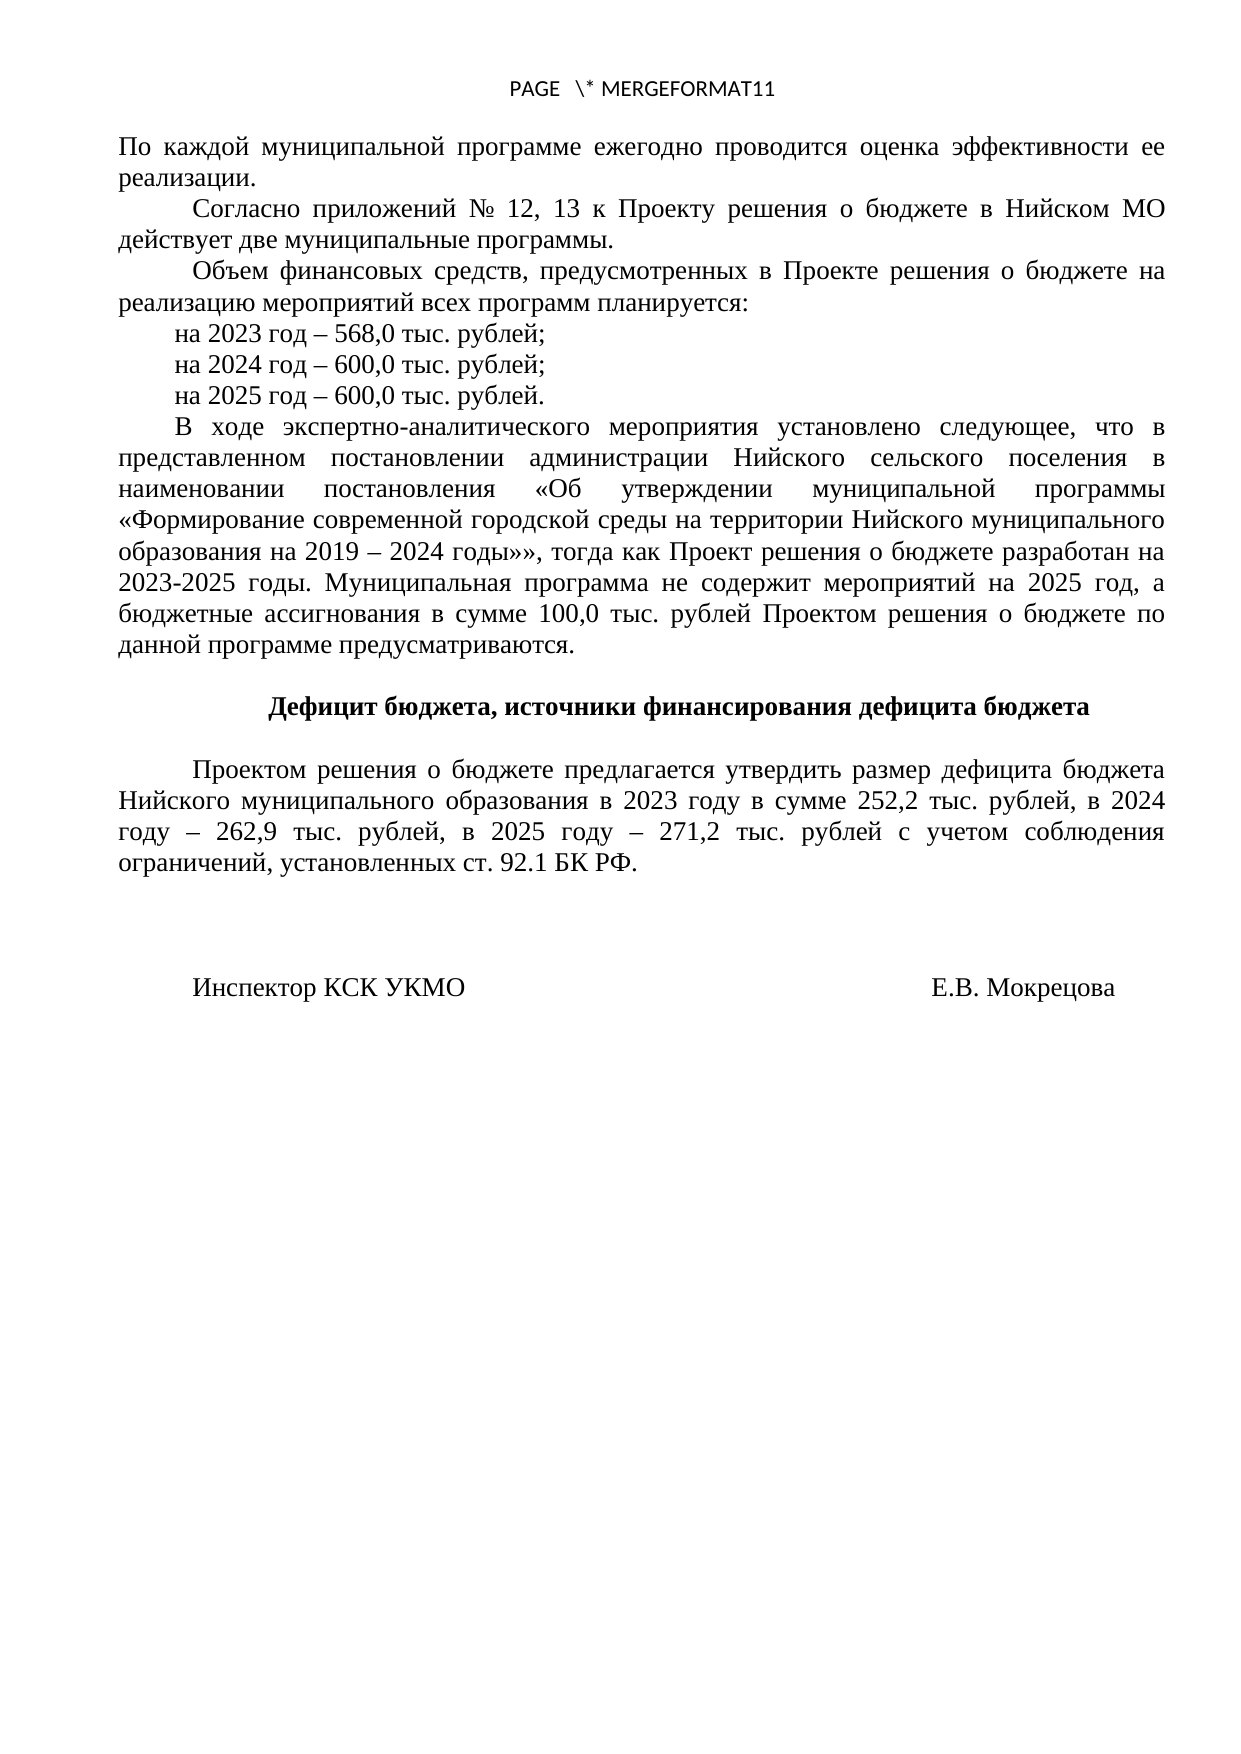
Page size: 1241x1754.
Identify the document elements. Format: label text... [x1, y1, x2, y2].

text Дефицит бюджета, источники финансирования дефицита бюджета [118, 691, 1167, 722]
text на 2023 год – 568,0 тыс. рублей; [118, 317, 1167, 348]
text на 2024 год – 600,0 тыс. рублей; [118, 348, 1167, 379]
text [118, 130, 1167, 192]
text Проектом решения о бюджете предлагается утвердить размер дефицита бюджета Нийского муниципального образования в 2023 году в сумме 252,2 тыс. рублей, в 2024 году – 262,9 тыс. рублей, в 2025 году – 271,2 тыс. рублей с учетом соблюдения ограничений, установленных ст. 92.1 БК РФ. [118, 753, 1167, 877]
text на 2025 год – 600,0 тыс. рублей. [118, 379, 1167, 410]
text Объем финансовых средств, предусмотренных в Проекте решения о бюджете на реализацию мероприятий всех программ планируется: [118, 254, 1167, 317]
text В ходе экспертно-аналитического мероприятия установлено следующее, что в представленном постановлении администрации Нийского сельского поселения в наименовании постановления «Об утверждении муниципальной программы «Формирование современной городской среды на территории Нийского муниципального образования на 2019 – 2024 годы»», тогда как Проект решения о бюджете разработан на 2023-2025 годы. Муниципальная программа не содержит мероприятий на 2025 год, а бюджетные ассигнования в сумме 100,0 тыс. рублей Проектом решения о бюджете по данной программе предусматриваются. [118, 410, 1167, 659]
text Согласно приложений № 12, 13 к Проекту решения о бюджете в Нийском МО действует две муниципальные программы. [118, 192, 1167, 254]
text Инспектор КСК УКМО Е.В. Мокрецова [118, 971, 1167, 1002]
